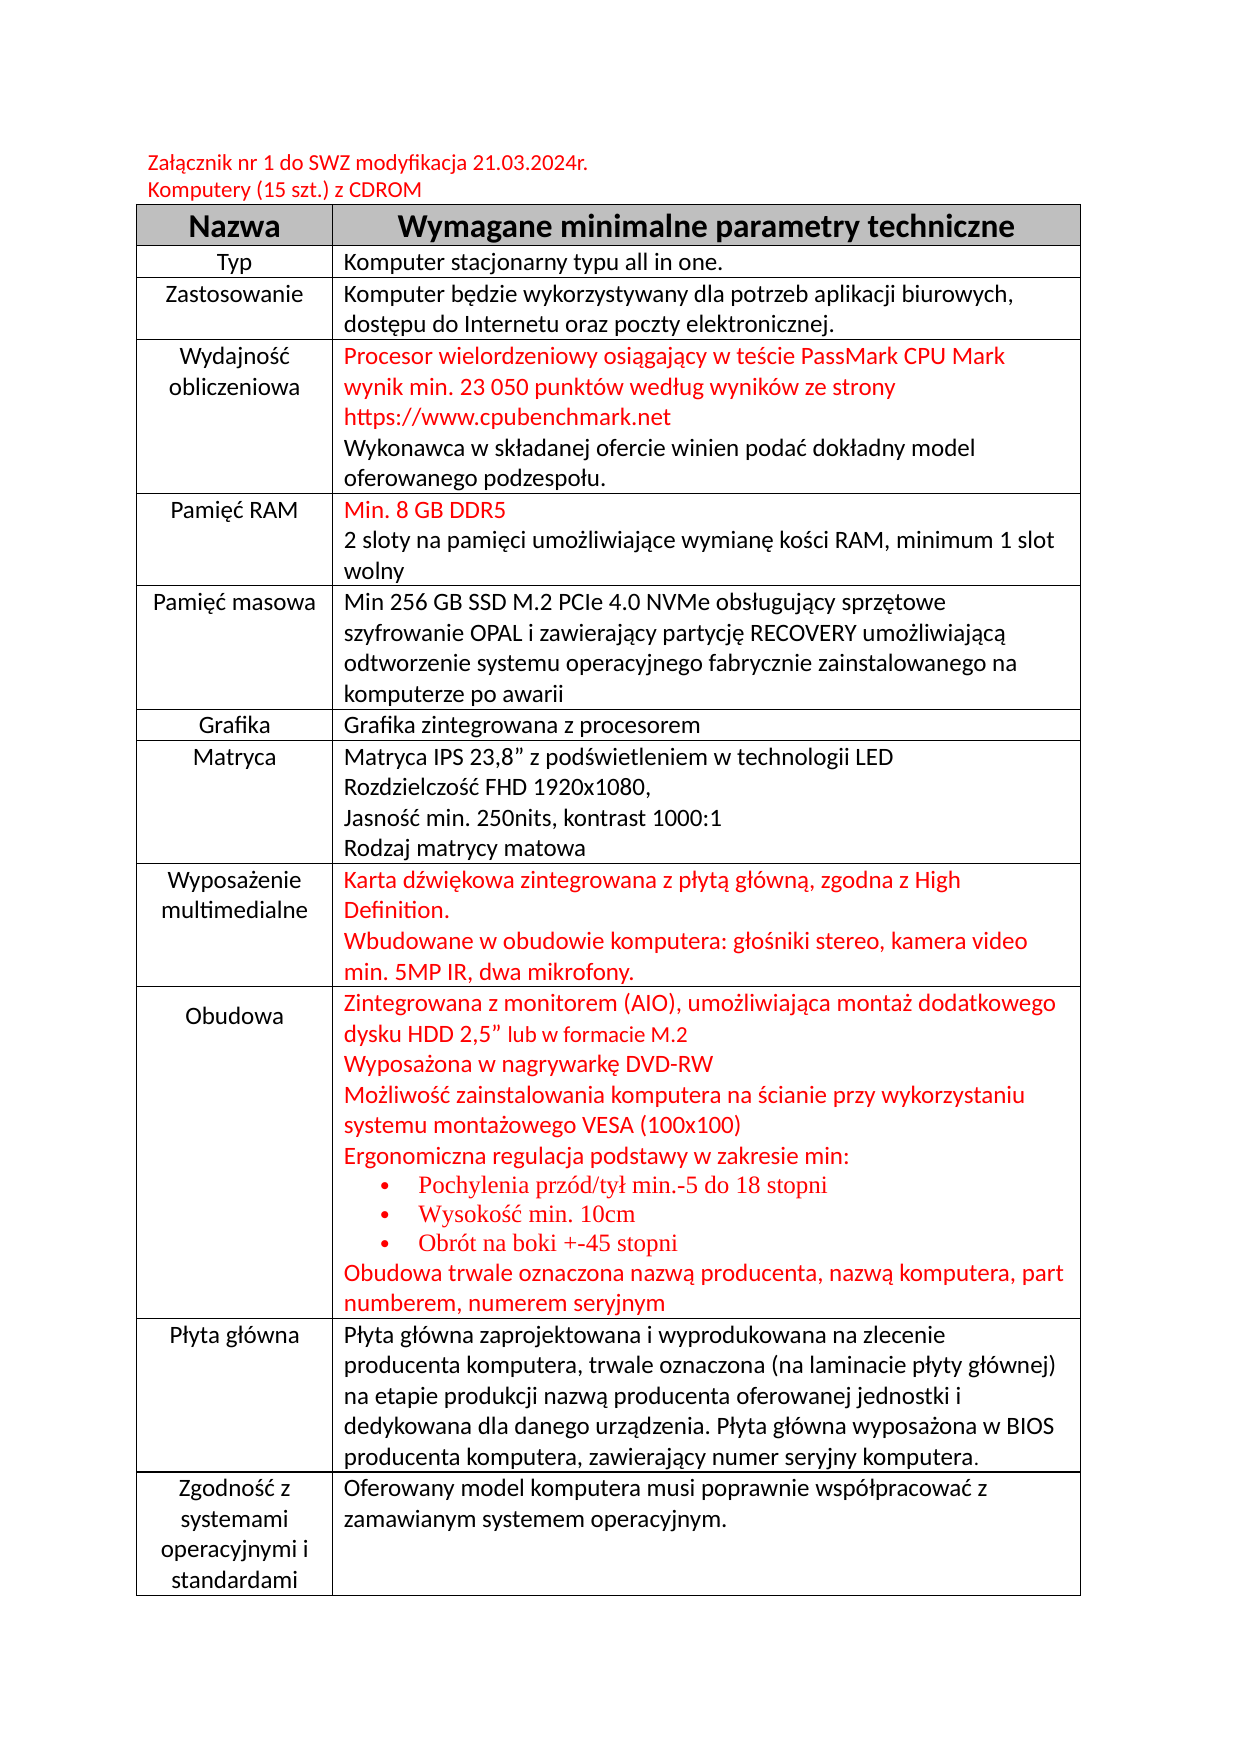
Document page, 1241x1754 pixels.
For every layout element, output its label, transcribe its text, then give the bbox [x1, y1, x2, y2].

table_cell Grafika zintegrowana z procesorem [333, 710, 1080, 740]
table_header Wymagane minimalne parametry techniczne [333, 205, 1080, 245]
table_cell Zintegrowana z monitorem (AIO), umożliwiająca montaż dodatkowego dysku HDD 2,5” lub w formacie M.2 Wyposażona w nagrywarkę DVD-RW Możliwość zainstalowania komputera na ścianie przy wykorzystaniu systemu montażowego VESA (100x100) Ergonomiczna regulacja podstawy w zakresie min: Pochylenia przód/tył min.-5 do 18 stopni Wysokość min. 10cm Obrót na boki +-45 stopni Obudowa trwale oznaczona nazwą producenta, nazwą komputera, part numberem, numerem seryjnym [333, 987, 1080, 1318]
table_cell Oferowany model komputera musi poprawnie współpracować z zamawianym systemem operacyjnym. [333, 1473, 1080, 1594]
table_cell Pamięć RAM [137, 494, 332, 585]
table_cell Komputer będzie wykorzystywany dla potrzeb aplikacji biurowych, dostępu do Internetu oraz poczty elektronicznej. [333, 278, 1080, 339]
table_header Nazwa [137, 205, 332, 245]
table_cell Komputer stacjonarny typu all in one. [333, 246, 1080, 277]
table_cell Płyta główna [137, 1319, 332, 1471]
table_cell Karta dźwiękowa zintegrowana z płytą główną, zgodna z High Definition. Wbudowane w obudowie komputera: głośniki stereo, kamera video min. 5MP IR, dwa mikrofony. [333, 864, 1080, 986]
table_cell Typ [137, 246, 332, 277]
table_cell Min. 8 GB DDR5 2 sloty na pamięci umożliwiające wymianę kości RAM, minimum 1 slot wolny [333, 494, 1080, 585]
table_cell Pamięć masowa [137, 586, 332, 708]
table_cell Obudowa [137, 987, 332, 1318]
table_cell Procesor wielordzeniowy osiągający w teście PassMark CPU Mark wynik min. 23 050 punktów według wyników ze strony https://www.cpubenchmark.net Wykonawca w składanej ofercie winien podać dokładny model oferowanego podzespołu. [333, 340, 1080, 493]
text Komputery (15 szt.) z CDROM [148, 176, 1093, 204]
table_cell Matryca IPS 23,8” z podświetleniem w technologii LED Rozdzielczość FHD 1920x1080, Jasność min. 250nits, kontrast 1000:1 Rodzaj matrycy matowa [333, 741, 1080, 863]
table_cell Płyta główna zaprojektowana i wyprodukowana na zlecenie producenta komputera, trwale oznaczona (na laminacie płyty głównej) na etapie produkcji nazwą producenta oferowanej jednostki i dedykowana dla danego urządzenia. Płyta główna wyposażona w BIOS producenta komputera, zawierający numer seryjny komputera. [333, 1319, 1080, 1471]
table_cell Matryca [137, 741, 332, 863]
table_cell Min 256 GB SSD M.2 PCIe 4.0 NVMe obsługujący sprzętowe szyfrowanie OPAL i zawierający partycję RECOVERY umożliwiającą odtworzenie systemu operacyjnego fabrycznie zainstalowanego na komputerze po awarii [333, 586, 1080, 708]
table_cell Zgodność z systemami operacyjnymi i standardami [137, 1473, 332, 1594]
table_cell Grafika [137, 710, 332, 740]
table_cell Wyposażenie multimedialne [137, 864, 332, 986]
text Załącznik nr 1 do SWZ modyfikacja 21.03.2024r. [148, 148, 1093, 176]
table_cell Zastosowanie [137, 278, 332, 339]
table_cell Wydajność obliczeniowa [137, 340, 332, 493]
